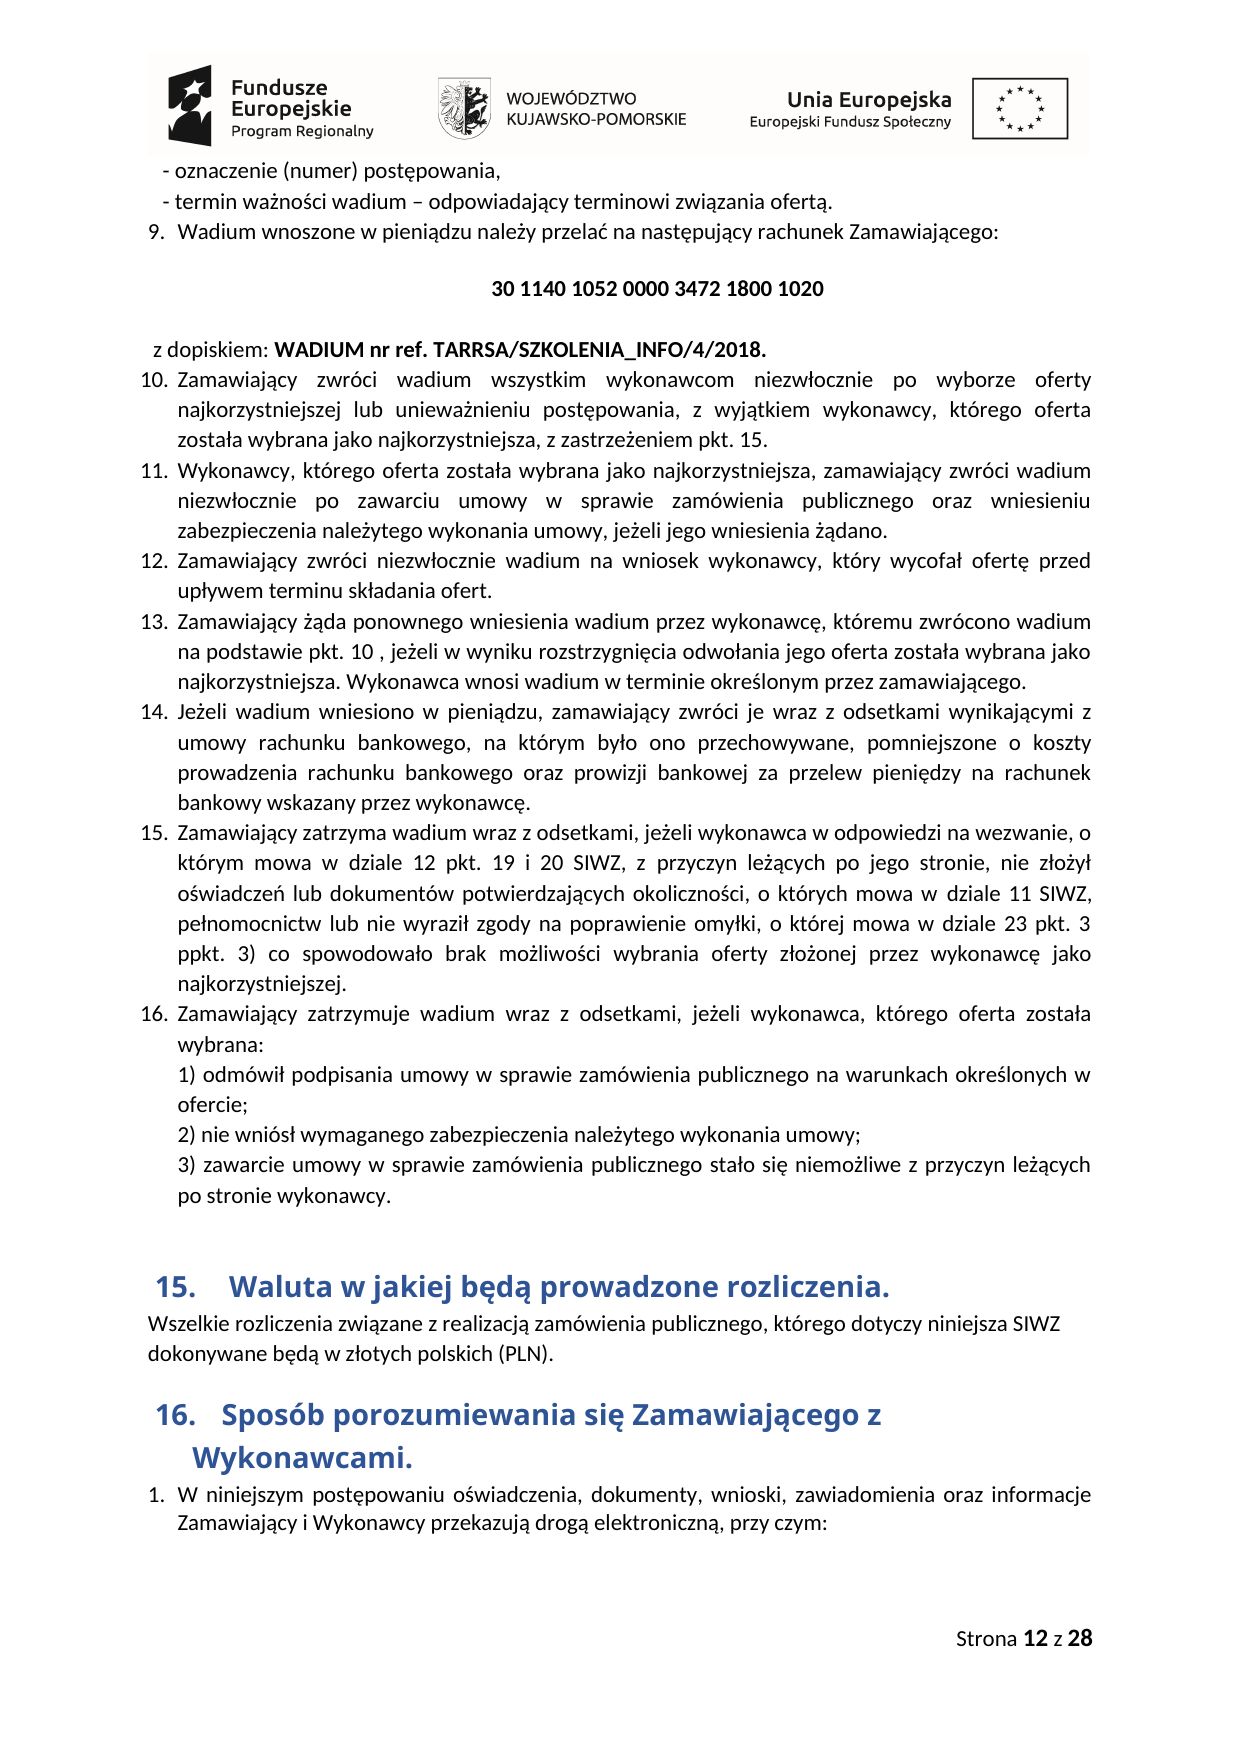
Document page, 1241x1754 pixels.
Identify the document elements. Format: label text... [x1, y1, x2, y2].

text 2) nie wniósł wymaganego zabezpieczenia należytego wykonania umowy; [177, 1120, 1093, 1148]
list - oznaczenie (numer) postępowania, [162, 157, 1093, 184]
list z dopiskiem: WADIUM nr ref. TARRSA/SZKOLENIA_INFO/4/2018. [148, 335, 1093, 363]
list Wadium wnoszone w pieniądzu należy przelać na następujący rachunek Zamawiającego: [148, 217, 1093, 245]
text 1) odmówił podpisania umowy w sprawie zamówienia publicznego na warunkach określonych w ofercie; [177, 1060, 1093, 1118]
text 3) zawarcie umowy w sprawie zamówienia publicznego stało się niemożliwe z przyczyn leżących po stronie wykonawcy. [177, 1151, 1093, 1209]
subtitle Waluta w jakiej będą prowadzone rozliczenia. [154, 1266, 1093, 1306]
list Wykonawcy, którego oferta została wybrana jako najkorzystniejsza, zamawiający zwróci wadium niezwłocznie po zawarciu umowy w sprawie zamówienia publicznego oraz wniesieniu zabezpieczenia należytego wykonania umowy, jeżeli jego wniesienia żądano. [140, 456, 1093, 544]
list Jeżeli wadium wniesiono w pieniądzu, zamawiający zwróci je wraz z odsetkami wynikającymi z umowy rachunku bankowego, na którym było ono przechowywane, pomniejszone o koszty prowadzenia rachunku bankowego oraz prowizji bankowej za przelew pieniędzy na rachunek bankowy wskazany przez wykonawcę. [140, 697, 1093, 816]
list Zamawiający zatrzyma wadium wraz z odsetkami, jeżeli wykonawca w odpowiedzi na wezwanie, o którym mowa w dziale 12 pkt. 19 i 20 SIWZ, z przyczyn leżących po jego stronie, nie złożył oświadczeń lub dokumentów potwierdzających okoliczności, o których mowa w dziale 11 SIWZ, pełnomocnictw lub nie wyraził zgody na poprawienie omyłki, o której mowa w dziale 23 pkt. 3 ppkt. 3) co spowodowało brak możliwości wybrania oferty złożonej przez wykonawcę jako najkorzystniejszej. [140, 818, 1093, 997]
list 30 1140 1052 0000 3472 1800 1020 [223, 274, 1093, 303]
list Zamawiający żąda ponownego wniesienia wadium przez wykonawcę, któremu zwrócono wadium na podstawie pkt. 10 , jeżeli w wyniku rozstrzygnięcia odwołania jego oferta została wybrana jako najkorzystniejsza. Wykonawca wnosi wadium w terminie określonym przez zamawiającego. [140, 607, 1093, 695]
list Zamawiający zwróci wadium wszystkim wykonawcom niezwłocznie po wyborze oferty najkorzystniejszej lub unieważnieniu postępowania, z wyjątkiem wykonawcy, którego oferta została wybrana jako najkorzystniejsza, z zastrzeżeniem pkt. 15. [140, 365, 1093, 454]
picture [147, 53, 1090, 157]
list - termin ważności wadium – odpowiadający terminowi związania ofertą. [162, 187, 1093, 215]
list Zamawiający zatrzymuje wadium wraz z odsetkami, jeżeli wykonawca, którego oferta została wybrana: [140, 999, 1093, 1058]
list W niniejszym postępowaniu oświadczenia, dokumenty, wnioski, zawiadomienia oraz informacje Zamawiający i Wykonawcy przekazują drogą elektroniczną, przy czym: [148, 1480, 1093, 1536]
subtitle Sposób porozumiewania się Zamawiającego z Wykonawcami. [154, 1394, 1093, 1477]
text Wszelkie rozliczenia związane z realizacją zamówienia publicznego, którego dotyczy niniejsza SIWZ dokonywane będą w złotych polskich (PLN). [148, 1309, 1093, 1367]
list Zamawiający zwróci niezwłocznie wadium na wniosek wykonawcy, który wycofał ofertę przed upływem terminu składania ofert. [140, 546, 1093, 605]
